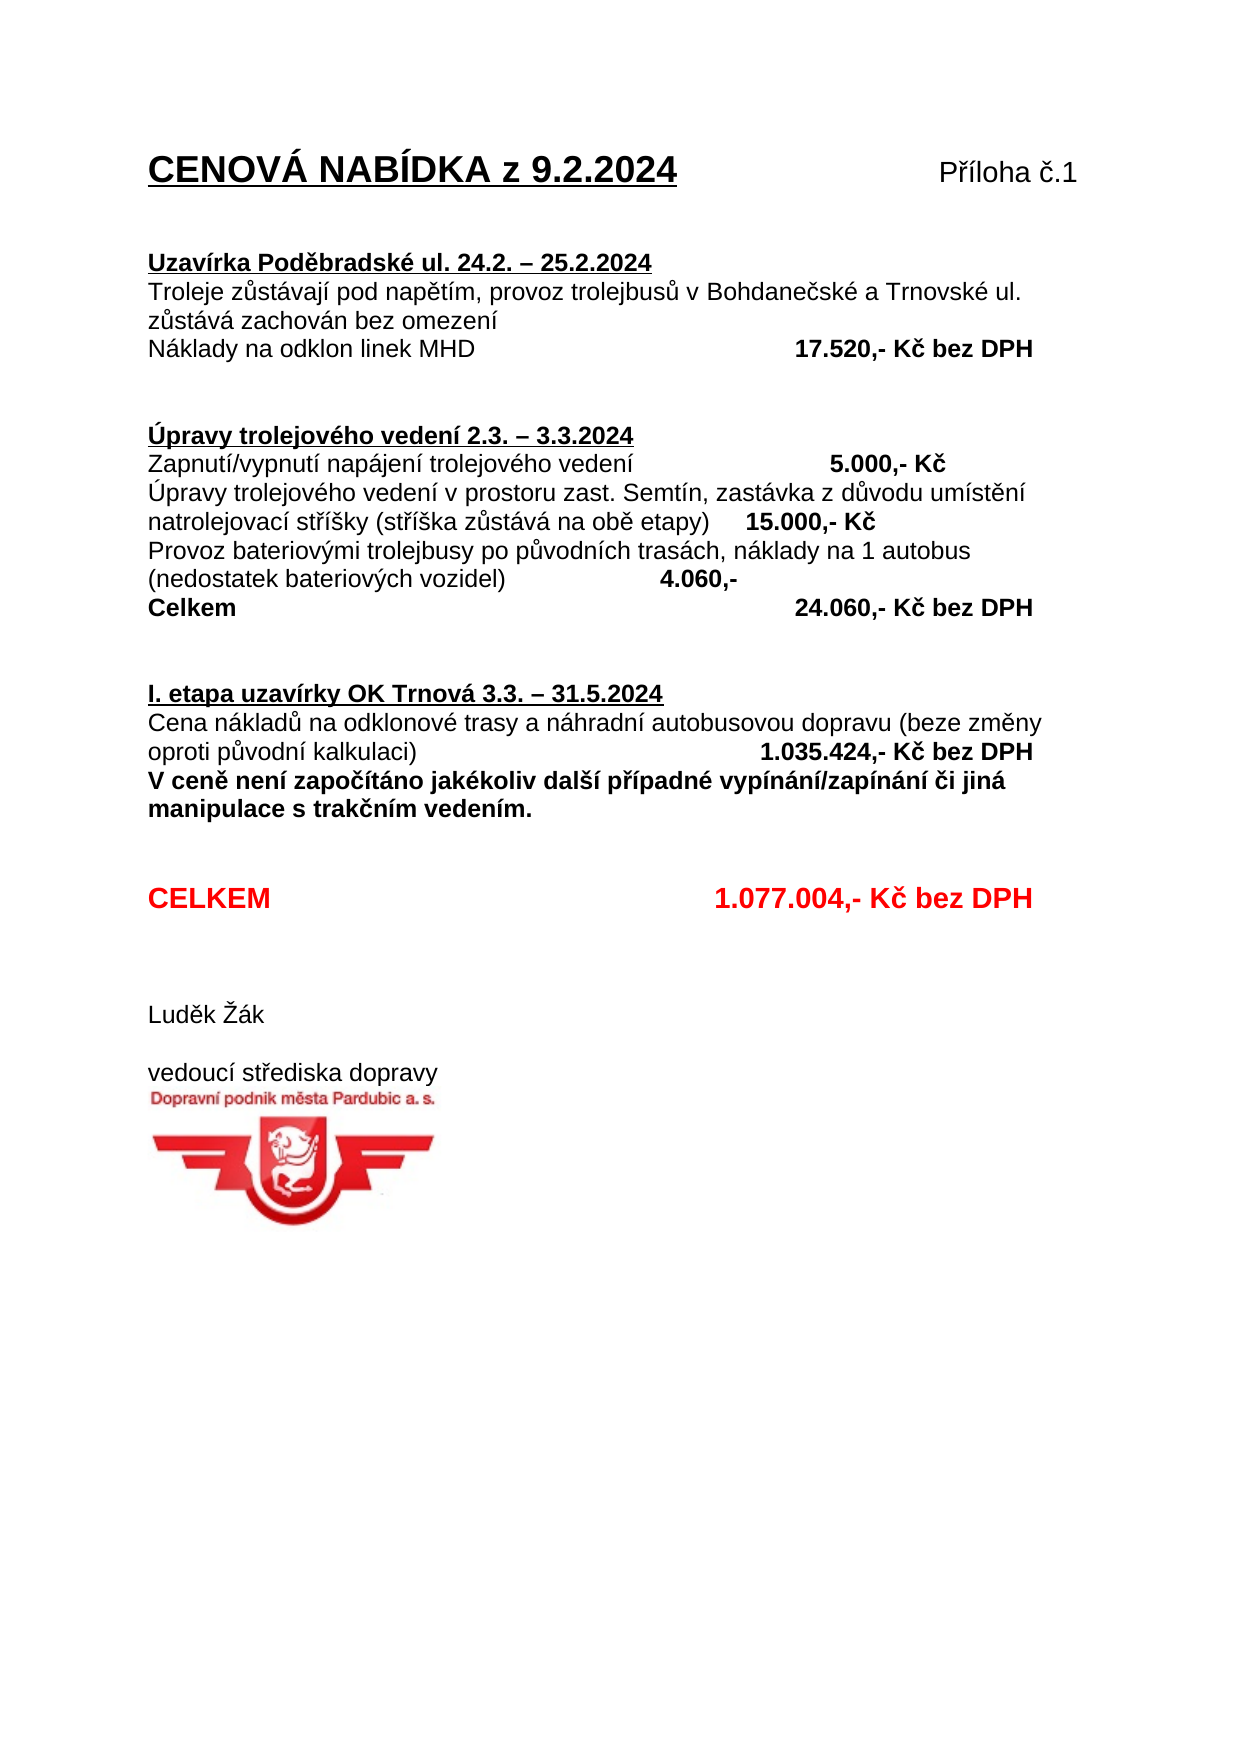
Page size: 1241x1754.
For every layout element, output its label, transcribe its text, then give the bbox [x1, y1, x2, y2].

text CENOVÁ NABÍDKA z 9.2.2024 Příloha č.1 [148, 148, 1093, 191]
text CELKEM 1.077.004,- Kč bez DPH [148, 881, 1093, 914]
text Luděk Žák [148, 1001, 1093, 1029]
text vedoucí střediska dopravy [148, 1058, 1093, 1087]
text Troleje zůstávají pod napětím, provoz trolejbusů v Bohdanečské a Trnovské ul. zůstává zachován bez omezení [148, 277, 1093, 334]
text Celkem 24.060,- Kč bez DPH [148, 593, 1093, 622]
text I. etapa uzavírky OK Trnová 3.3. – 31.5.2024 [148, 679, 1093, 708]
text Úpravy trolejového vedení 2.3. – 3.3.2024 [148, 421, 1093, 449]
text Zapnutí/vypnutí napájení trolejového vedení 5.000,- Kč [148, 449, 1093, 478]
text Cena nákladů na odklonové trasy a náhradní autobusovou dopravu (beze změny oproti původní kalkulaci) 1.035.424,- Kč bez DPH [148, 708, 1093, 766]
text V ceně není započítáno jakékoliv další případné vypínání/zapínání či jiná manipulace s trakčním vedením. [148, 766, 1093, 823]
text Náklady na odklon linek MHD 17.520,- Kč bez DPH [148, 334, 1093, 363]
text Uzavírka Poděbradské ul. 24.2. – 25.2.2024 [148, 248, 1093, 277]
text Provoz bateriovými trolejbusy po původních trasách, náklady na 1 autobus (nedostatek bateriových vozidel) 4.060,- [148, 536, 1093, 593]
picture [147, 1086, 442, 1232]
text Úpravy trolejového vedení v prostoru zast. Semtín, zastávka z důvodu umístění natrolejovací stříšky (stříška zůstává na obě etapy) 15.000,- Kč [148, 478, 1093, 536]
